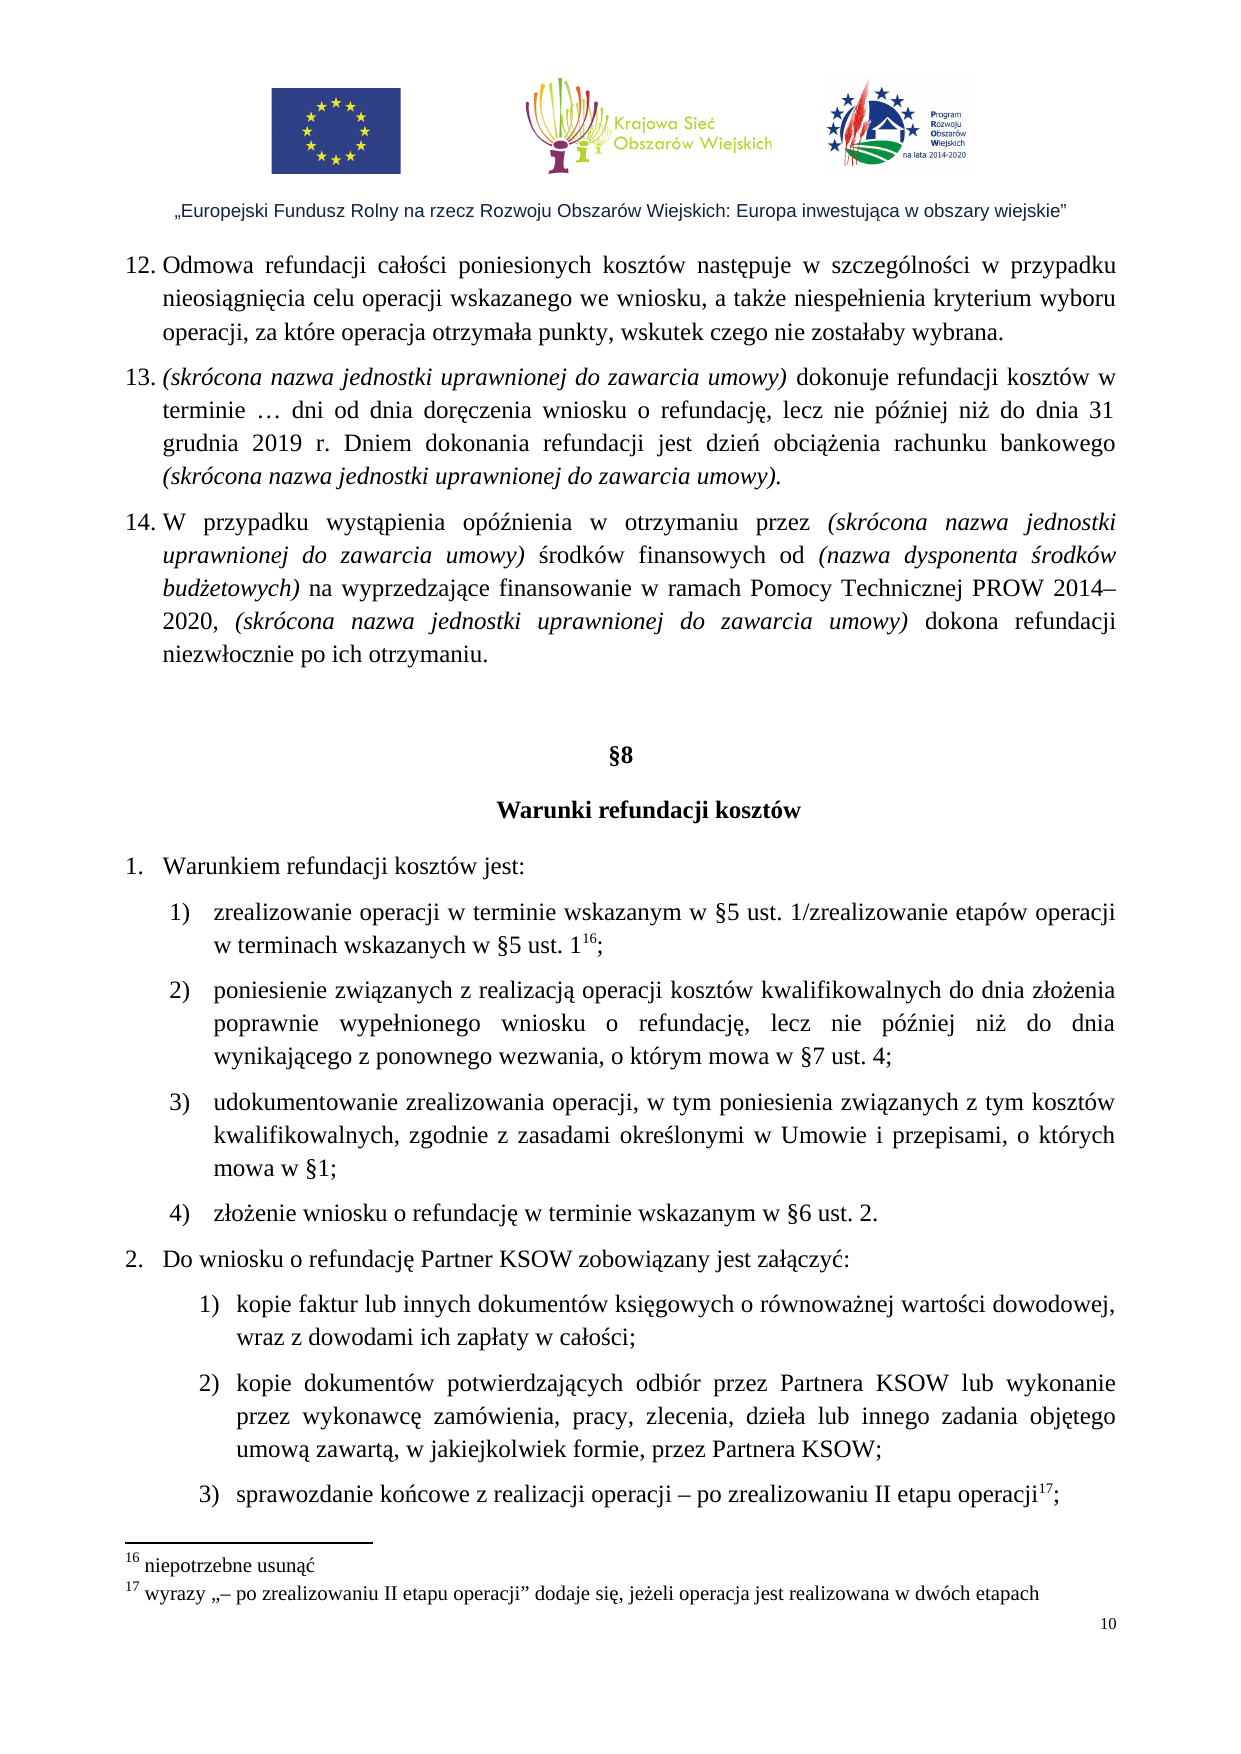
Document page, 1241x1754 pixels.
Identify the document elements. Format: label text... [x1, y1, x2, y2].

list Do wniosku o refundację Partner KSOW zobowiązany jest załączyć: [125, 1244, 1116, 1273]
text §8 [125, 740, 1116, 769]
list sprawozdanie końcowe z realizacji operacji – po zrealizowaniu II etapu operacji; [198, 1479, 1116, 1508]
list Odmowa refundacji całości poniesionych kosztów następuje w szczególności w przypadku nieosiągnięcia celu operacji wskazanego we wniosku, a także niespełnienia kryterium wyboru operacji, za które operacja otrzymała punkty, wskutek czego nie zostałaby wybrana. [125, 251, 1116, 345]
list W przypadku wystąpienia opóźnienia w otrzymaniu przez (skrócona nazwa jednostki uprawnionej do zawarcia umowy) środków finansowych od (nazwa dysponenta środków budżetowych) na wyprzedzające finansowanie w ramach Pomocy Technicznej PROW 2014–2020, (skrócona nazwa jednostki uprawnionej do zawarcia umowy) dokona refundacji niezwłocznie po ich otrzymaniu. [125, 507, 1116, 667]
list złożenie wniosku o refundację w terminie wskazanym w §6 ust. 2. [169, 1198, 1116, 1227]
picture [820, 73, 977, 174]
list kopie dokumentów potwierdzających odbiór przez Partnera KSOW lub wykonanie przez wykonawcę zamówienia, pracy, zlecenia, dzieła lub innego zadania objętego umową zawartą, w jakiejkolwiek formie, przez Partnera KSOW; [198, 1368, 1116, 1463]
picture [271, 88, 401, 174]
list Warunkiem refundacji kosztów jest: [125, 851, 1116, 880]
list udokumentowanie zrealizowania operacji, w tym poniesienia związanych z tym kosztów kwalifikowalnych, zgodnie z zasadami określonymi w Umowie i przepisami, o których mowa w §1; [169, 1087, 1116, 1182]
list zrealizowanie operacji w terminie wskazanym w §5 ust. 1/zrealizowanie etapów operacji w terminach wskazanych w §5 ust. 1; [169, 897, 1116, 958]
text Warunki refundacji kosztów [181, 796, 1116, 824]
picture [525, 78, 772, 174]
list kopie faktur lub innych dokumentów księgowych o równoważnej wartości dowodowej, wraz z dowodami ich zapłaty w całości; [198, 1289, 1116, 1351]
list (skrócona nazwa jednostki uprawnionej do zawarcia umowy) dokonuje refundacji kosztów w terminie … dni od dnia doręczenia wniosku o refundację, lecz nie później niż do dnia 31 grudnia 2019 r. Dniem dokonania refundacji jest dzień obciążenia rachunku bankowego (skrócona nazwa jednostki uprawnionej do zawarcia umowy). [125, 362, 1116, 490]
list poniesienie związanych z realizacją operacji kosztów kwalifikowalnych do dnia złożenia poprawnie wypełnionego wniosku o refundację, lecz nie później niż do dnia wynikającego z ponownego wezwania, o którym mowa w §7 ust. 4; [169, 975, 1116, 1070]
